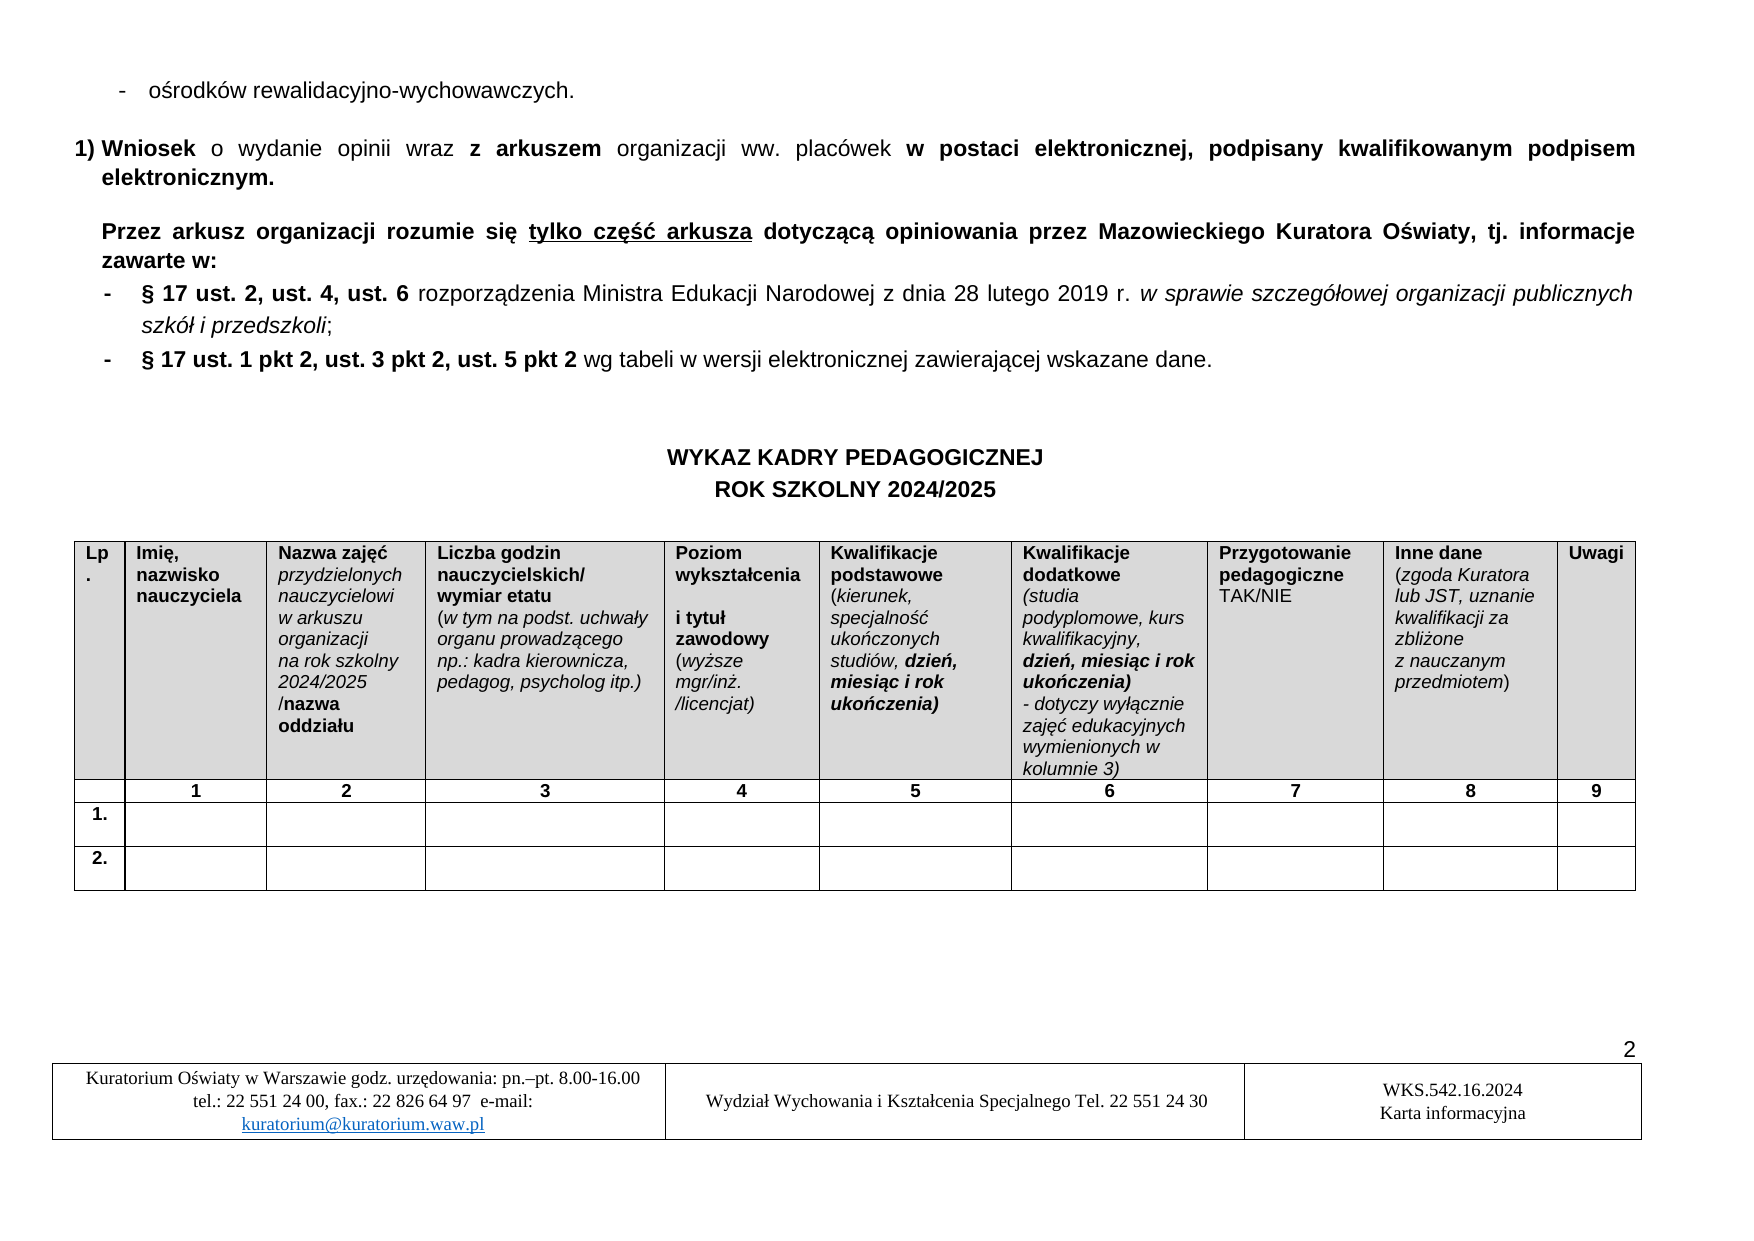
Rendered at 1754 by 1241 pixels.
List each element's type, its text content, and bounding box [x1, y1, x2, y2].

table_header Inne dane (zgoda Kuratora lub JST, uznanie kwalifikacji za zbliżone z nauczanym przedmiotem) [1384, 542, 1557, 779]
table_cell [126, 847, 266, 890]
table_cell [267, 803, 425, 846]
table_cell [1558, 847, 1635, 890]
table_header Lp. [75, 542, 124, 779]
table_cell [820, 803, 1011, 846]
list ośrodków rewalidacyjno-wychowawczych. [119, 74, 1636, 105]
table_cell [1012, 847, 1207, 890]
text Przez arkusz organizacji rozumie się tylko część arkusza dotyczącą opiniowania przez Mazowieckiego Kuratora Oświaty, tj. informacje zawarte w: [101, 218, 1636, 274]
text WYKAZ KADRY PEDAGOGICZNEJ [74, 443, 1636, 470]
list Wniosek o wydanie opinii wraz z arkuszem organizacji ww. placówek w postaci elektronicznej, podpisany kwalifikowanym podpisem elektronicznym. [74, 135, 1636, 190]
table_cell [1558, 803, 1635, 846]
list § 17 ust. 1 pkt 2, ust. 3 pkt 2, ust. 5 pkt 2 wg tabeli w wersji elektronicznej zawierającej wskazane dane. [104, 342, 1636, 374]
table_cell [426, 803, 664, 846]
table_header Przygotowanie pedagogiczne TAK/NIE [1208, 542, 1383, 779]
table_cell [665, 847, 819, 890]
table_cell 2. [75, 847, 124, 890]
table_header Imię, nazwisko nauczyciela [126, 542, 266, 779]
table_cell [1384, 803, 1557, 846]
table_cell 2 [267, 780, 425, 802]
table_cell 1 [126, 780, 266, 802]
table_cell 9 [1558, 780, 1635, 802]
table_cell [1208, 803, 1383, 846]
table_header Kwalifikacje dodatkowe (studia podyplomowe, kurs kwalifikacyjny, dzień, miesiąc i rok ukończenia) - dotyczy wyłącznie zajęć edukacyjnych wymienionych w kolumnie 3) [1012, 542, 1207, 779]
table_cell [426, 847, 664, 890]
text ROK SZKOLNY 2024/2025 [74, 476, 1636, 502]
table_cell 7 [1208, 780, 1383, 802]
table_cell 4 [665, 780, 819, 802]
table_cell 1. [75, 803, 124, 846]
table_cell [1012, 803, 1207, 846]
table_header Kwalifikacje podstawowe (kierunek, specjalność ukończonych studiów, dzień, miesiąc i rok ukończenia) [820, 542, 1011, 779]
table_header Nazwa zajęć przydzielonych nauczycielowi w arkuszu organizacji na rok szkolny 2024/2025 /nazwa oddziału [267, 542, 425, 779]
table_header Liczba godzin nauczycielskich/ wymiar etatu (w tym na podst. uchwały organu prowadzącego np.: kadra kierownicza, pedagog, psycholog itp.) [426, 542, 664, 779]
table_cell [1208, 847, 1383, 890]
table_cell 3 [426, 780, 664, 802]
table_cell [267, 847, 425, 890]
table_cell 8 [1384, 780, 1557, 802]
table_cell [1384, 847, 1557, 890]
table_header Uwagi [1558, 542, 1635, 779]
table_cell [75, 780, 124, 802]
table_header Poziom wykształcenia i tytuł zawodowy (wyższe mgr/inż. /licencjat) [665, 542, 819, 779]
table_cell [665, 803, 819, 846]
table_cell 5 [820, 780, 1011, 802]
table_cell [820, 847, 1011, 890]
table_cell [126, 803, 266, 846]
table_cell 6 [1012, 780, 1207, 802]
list § 17 ust. 2, ust. 4, ust. 6 rozporządzenia Ministra Edukacji Narodowej z dnia 28 lutego 2019 r. w sprawie szczegółowej organizacji publicznych szkół i przedszkoli; [104, 277, 1636, 339]
